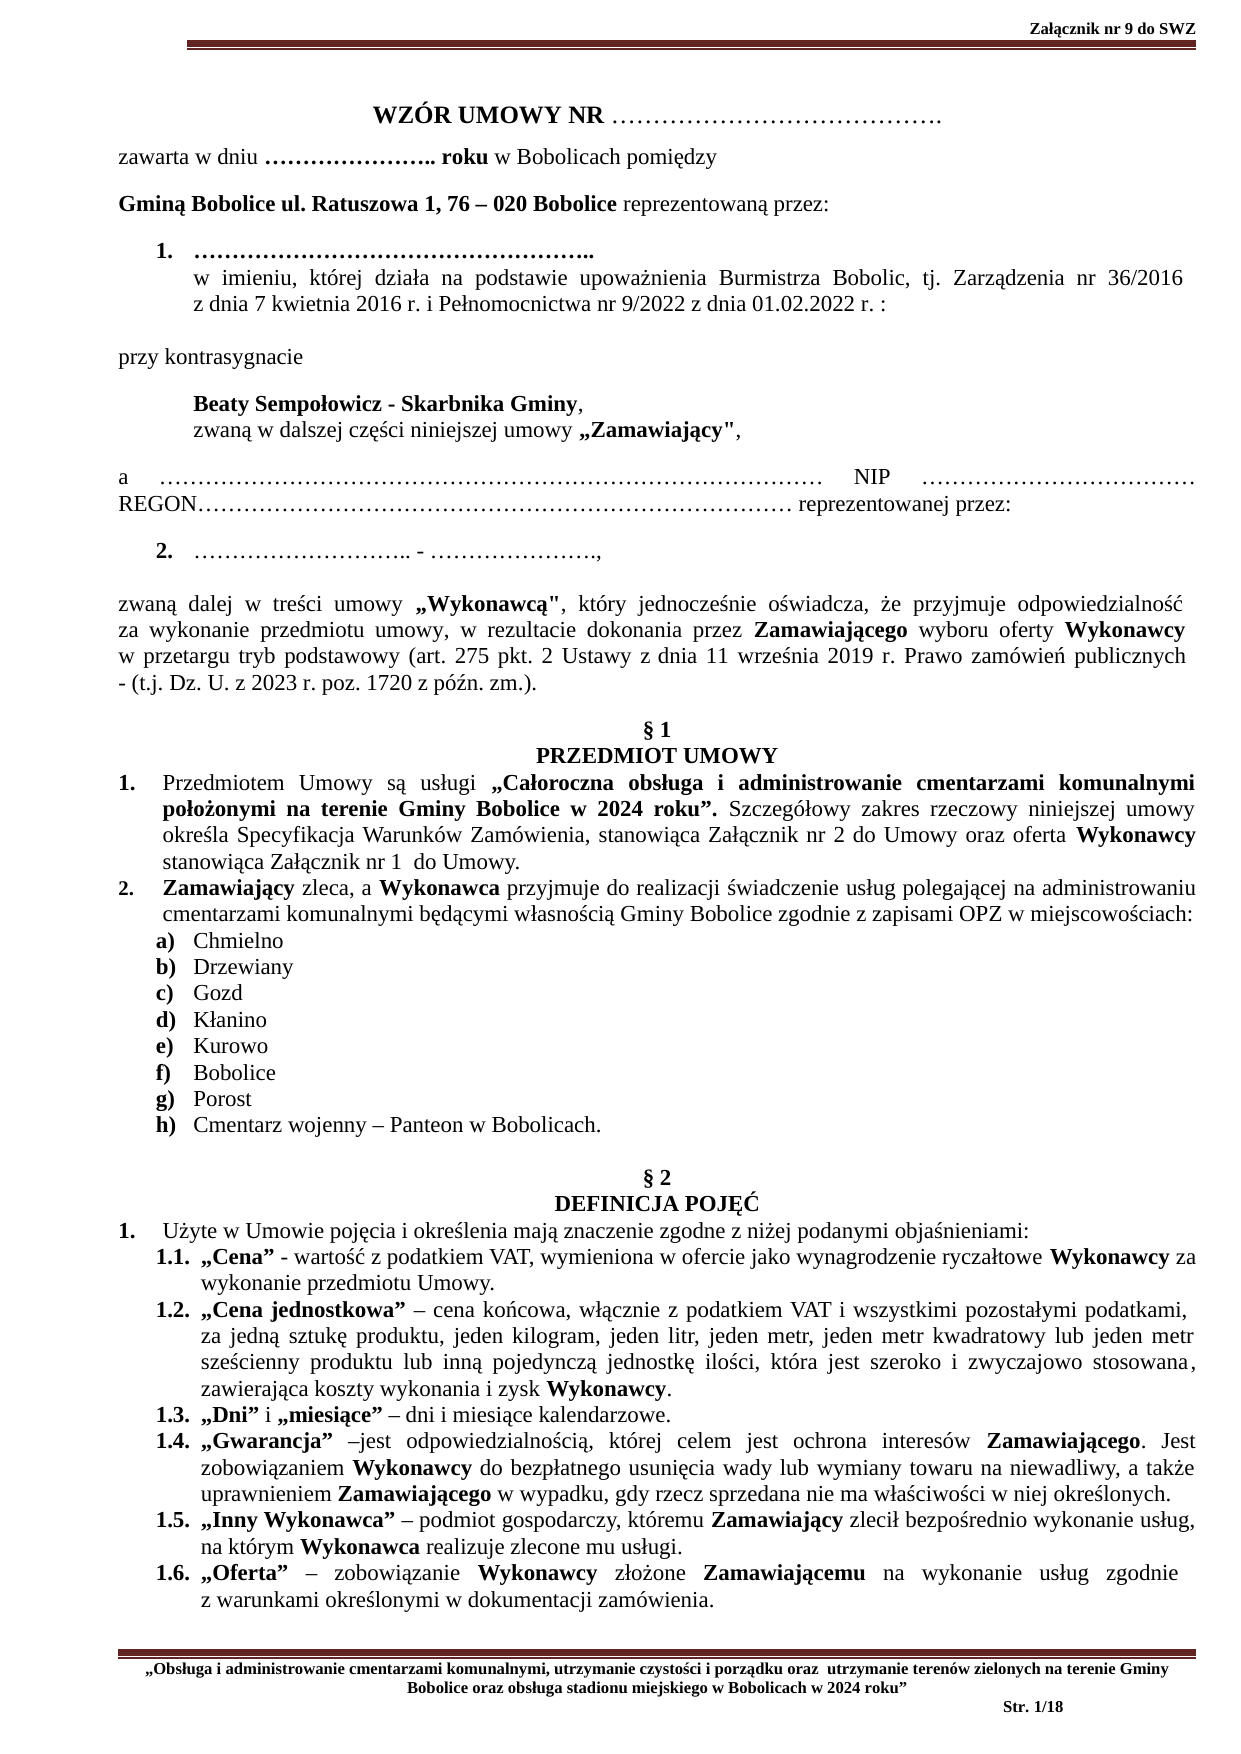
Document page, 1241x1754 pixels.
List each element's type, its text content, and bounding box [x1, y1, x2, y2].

text a …………………………………………………………………………… NIP ……………………………… REGON…………………………………………………………………… reprezentowanej przez: [118, 463, 1196, 516]
list ……………………….. - …………………., [156, 537, 1196, 563]
list „Dni” i „miesiące” – dni i miesiące kalendarzowe. [156, 1401, 1196, 1427]
list Bobolice [156, 1058, 1196, 1085]
list „Cena jednostkowa” – cena końcowa, włącznie z podatkiem VAT i wszystkimi pozostałymi podatkami, za jedną sztukę produktu, jeden kilogram, jeden litr, jeden metr, jeden metr kwadratowy lub jeden metr sześcienny produktu lub inną pojedynczą jednostkę ilości, która jest szeroko i zwyczajowo stosowana, zawierająca koszty wykonania i zysk Wykonawcy. [156, 1296, 1196, 1401]
text zwaną dalej w treści umowy „Wykonawcą", który jednocześnie oświadcza, że przyjmuje odpowiedzialność za wykonanie przedmiotu umowy, w rezultacie dokonania przez Zamawiającego wyboru oferty Wykonawcy w przetargu tryb podstawowy (art. 275 pkt. 2 Ustawy z dnia 11 września 2019 r. Prawo zamówień publicznych - (t.j. Dz. U. z 2023 r. poz. 1720 z późn. zm.). [118, 590, 1196, 695]
text Beaty Sempołowicz - Skarbnika Gminy, [193, 390, 1196, 416]
list w imieniu, której działa na podstawie upoważnienia Burmistrza Bobolic, tj. Zarządzenia nr 36/2016 z dnia 7 kwietnia 2016 r. i Pełnomocnictwa nr 9/2022 z dnia 01.02.2022 r. : [193, 264, 1196, 316]
list Gozd [156, 979, 1196, 1006]
list Przedmiotem Umowy są usługi „Całoroczna obsługa i administrowanie cmentarzami komunalnymi położonymi na terenie Gminy Bobolice w 2024 roku”. Szczegółowy zakres rzeczowy niniejszej umowy określa Specyfikacja Warunków Zamówienia, stanowiąca Załącznik nr 2 do Umowy oraz oferta Wykonawcy stanowiąca Załącznik nr 1 do Umowy. [118, 769, 1196, 874]
subtitle WZÓR UMOWY NR …………………………………. [118, 100, 1196, 128]
list Użyte w Umowie pojęcia i określenia mają znaczenie zgodne z niżej podanymi objaśnieniami: [118, 1217, 1196, 1243]
text zawarta w dniu ………………….. roku w Bobolicach pomiędzy [118, 143, 1196, 169]
list „Cena” - wartość z podatkiem VAT, wymieniona w ofercie jako wynagrodzenie ryczałtowe Wykonawcy za wykonanie przedmiotu Umowy. [156, 1243, 1196, 1296]
list Kłanino [156, 1006, 1196, 1032]
text § 2 [118, 1164, 1196, 1190]
list Drzewiany [156, 953, 1196, 979]
text zwaną w dalszej części niniejszej umowy „Zamawiający", [193, 416, 1196, 443]
list „Oferta” – zobowiązanie Wykonawcy złożone Zamawiającemu na wykonanie usług zgodnie z warunkami określonymi w dokumentacji zamówienia. [156, 1559, 1196, 1612]
text przy kontrasygnacie [118, 343, 1196, 369]
text PRZEDMIOT UMOWY [118, 742, 1196, 769]
text § 1 [118, 716, 1196, 742]
text Gminą Bobolice ul. Ratuszowa 1, 76 – 020 Bobolice reprezentowaną przez: [118, 190, 1196, 216]
list Zamawiający zleca, a Wykonawca przyjmuje do realizacji świadczenie usług polegającej na administrowaniu cmentarzami komunalnymi będącymi własnością Gminy Bobolice zgodnie z zapisami OPZ w miejscowościach: [118, 874, 1196, 927]
list Kurowo [156, 1032, 1196, 1058]
list Cmentarz wojenny – Panteon w Bobolicach. [156, 1111, 1196, 1138]
text DEFINICJA POJĘĆ [118, 1190, 1196, 1217]
list Chmielno [156, 927, 1196, 953]
list Porost [156, 1085, 1196, 1111]
list „Inny Wykonawca” – podmiot gospodarczy, któremu Zamawiający zlecił bezpośrednio wykonanie usług, na którym Wykonawca realizuje zlecone mu usługi. [156, 1507, 1196, 1559]
list …………………………………………….. [156, 237, 1196, 264]
list „Gwarancja” –jest odpowiedzialnością, której celem jest ochrona interesów Zamawiającego. Jest zobowiązaniem Wykonawcy do bezpłatnego usunięcia wady lub wymiany towaru na niewadliwy, a także uprawnieniem Zamawiającego w wypadku, gdy rzecz sprzedana nie ma właściwości w niej określonych. [156, 1427, 1196, 1507]
